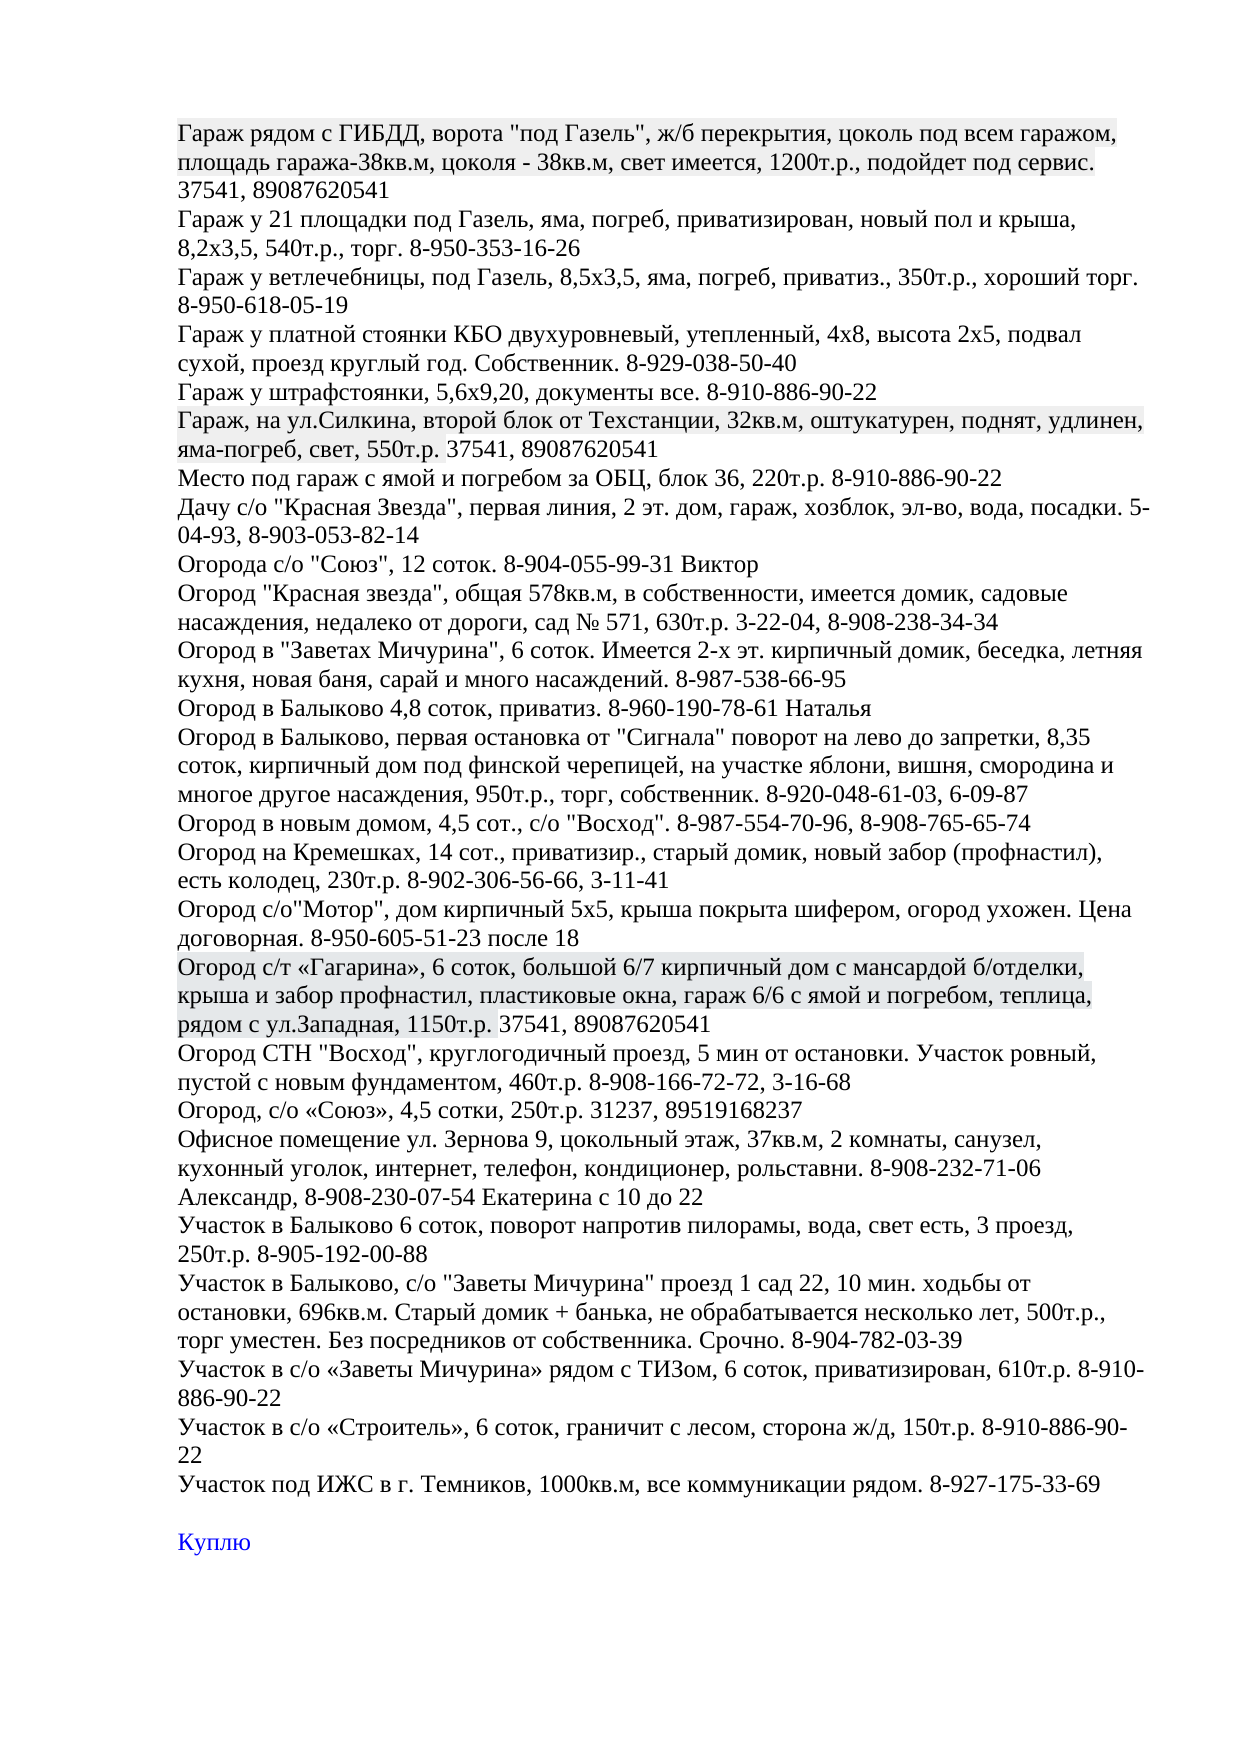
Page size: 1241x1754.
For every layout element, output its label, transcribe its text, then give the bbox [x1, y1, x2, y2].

text Гараж у ветлечебницы, под Газель, 8,5х3,5, яма, погреб, приватиз., 350т.р., хороший торг. 8-950-618-05-19 [177, 262, 1152, 319]
text Гараж у платной стоянки КБО двухуровневый, утепленный, 4х8, высота 2х5, подвал сухой, проезд круглый год. Собственник. 8-929-038-50-40 [177, 319, 1152, 377]
text Участок под ИЖС в г. Темников, 1000кв.м, все коммуникации рядом. 8-927-175-33-69 [177, 1469, 1152, 1498]
text Огород, с/о «Союз», 4,5 сотки, 250т.р. 31237, 89519168237 [177, 1096, 1152, 1124]
text Офисное помещение ул. Зернова 9, цокольный этаж, 37кв.м, 2 комнаты, санузел, кухонный уголок, интернет, телефон, кондиционер, рольставни. 8-908-232-71-06 Александр, 8-908-230-07-54 Екатерина с 10 до 22 [177, 1124, 1152, 1211]
text Участок в с/о «Строитель», 6 соток, граничит с лесом, сторона ж/д, 150т.р. 8-910-886-90-22 [177, 1412, 1152, 1469]
subtitle Куплю [177, 1527, 1152, 1556]
text Дачу с/о "Красная Звезда", первая линия, 2 эт. дом, гараж, хозблок, эл-во, вода, посадки. 5-04-93, 8-903-053-82-14 [177, 492, 1152, 549]
text Гараж у штрафстоянки, 5,6х9,20, документы все. 8-910-886-90-22 [177, 377, 1152, 406]
text Участок в Балыково, с/о "Заветы Мичурина" проезд 1 сад 22, 10 мин. ходьбы от остановки, 696кв.м. Старый домик + банька, не обрабатывается несколько лет, 500т.р., торг уместен. Без посредников от собственника. Срочно. 8-904-782-03-39 [177, 1268, 1152, 1354]
text Участок в с/о «Заветы Мичурина» рядом с ТИЗом, 6 соток, приватизирован, 610т.р. 8-910-886-90-22 [177, 1354, 1152, 1412]
text Гараж у 21 площадки под Газель, яма, погреб, приватизирован, новый пол и крыша, 8,2х3,5, 540т.р., торг. 8-950-353-16-26 [177, 204, 1152, 262]
text Место под гараж с ямой и погребом за ОБЦ, блок 36, 220т.р. 8-910-886-90-22 [177, 463, 1152, 492]
text Участок в Балыково 6 соток, поворот напротив пилорамы, вода, свет есть, 3 проезд, 250т.р. 8-905-192-00-88 [177, 1211, 1152, 1268]
text Огород на Кремешках, 14 сот., приватизир., старый домик, новый забор (профнастил), есть колодец, 230т.р. 8-902-306-56-66, 3-11-41 [177, 837, 1152, 894]
text Огород в новым домом, 4,5 сот., с/о "Восход". 8-987-554-70-96, 8-908-765-65-74 [177, 808, 1152, 837]
text Огород в Балыково, первая остановка от "Сигнала" поворот на лево до запретки, 8,35 соток, кирпичный дом под финской черепицей, на участке яблони, вишня, смородина и многое другое насаждения, 950т.р., торг, собственник. 8-920-048-61-03, 6-09-87 [177, 722, 1152, 808]
text Огорода с/о "Союз", 12 соток. 8-904-055-99-31 Виктор [177, 549, 1152, 578]
text Огород с/о"Мотор", дом кирпичный 5х5, крыша покрыта шифером, огород ухожен. Цена договорная. 8-950-605-51-23 после 18 [177, 894, 1152, 952]
text Гараж, на ул.Силкина, второй блок от Техстанции, 32кв.м, оштукатурен, поднят, удлинен, яма-погреб, свет, 550т.р. 37541, 89087620541 [446, 406, 1152, 463]
text Огород в Балыково 4,8 соток, приватиз. 8-960-190-78-61 Наталья [177, 693, 1152, 722]
text Гараж рядом с ГИБДД, ворота "под Газель", ж/б перекрытия, цоколь под всем гаражом, площадь гаража-38кв.м, цоколя - 38кв.м, свет имеется, 1200т.р., подойдет под сервис. 37541, 89087620541 [177, 118, 1152, 204]
text Огород в "Заветах Мичурина", 6 соток. Имеется 2-х эт. кирпичный домик, беседка, летняя кухня, новая баня, сарай и много насаждений. 8-987-538-66-95 [177, 636, 1152, 693]
text Огород СТН "Восход", круглогодичный проезд, 5 мин от остановки. Участок ровный, пустой с новым фундаментом, 460т.р. 8-908-166-72-72, 3-16-68 [177, 1038, 1152, 1096]
text Огород с/т «Гагарина», 6 соток, большой 6/7 кирпичный дом с мансардой б/отделки, крыша и забор профнастил, пластиковые окна, гараж 6/6 с ямой и погребом, теплица, рядом с ул.Западная, 1150т.р. 37541, 89087620541 [498, 952, 1152, 1038]
